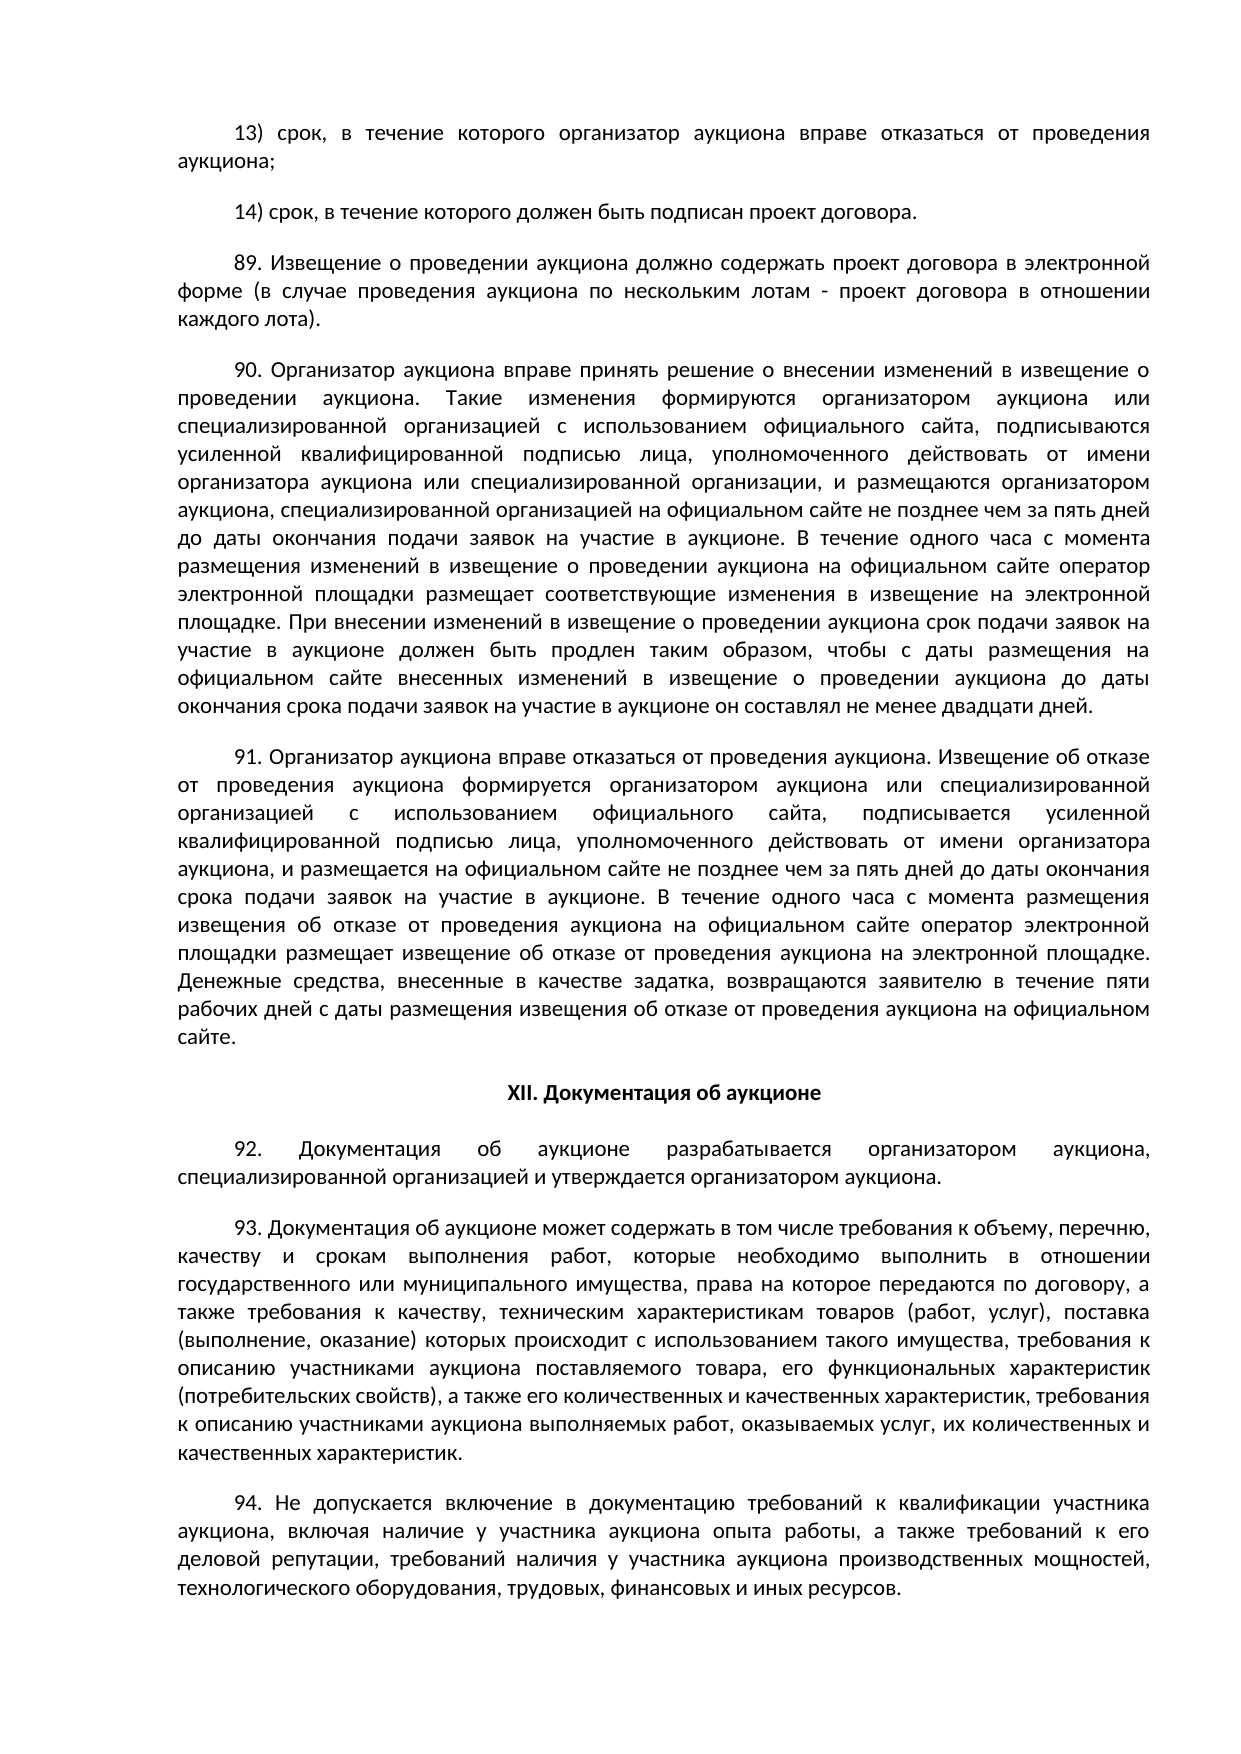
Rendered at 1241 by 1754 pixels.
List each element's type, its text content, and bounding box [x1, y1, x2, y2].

text 92. Документация об аукционе разрабатывается организатором аукциона, специализированной организацией и утверждается организатором аукциона. [177, 1134, 1152, 1191]
text 90. Организатор аукциона вправе принять решение о внесении изменений в извещение о проведении аукциона. Такие изменения формируются организатором аукциона или специализированной организацией с использованием официального сайта, подписываются усиленной квалифицированной подписью лица, уполномоченного действовать от имени организатора аукциона или специализированной организации, и размещаются организатором аукциона, специализированной организацией на официальном сайте не позднее чем за пять дней до даты окончания подачи заявок на участие в аукционе. В течение одного часа с момента размещения изменений в извещение о проведении аукциона на официальном сайте оператор электронной площадки размещает соответствующие изменения в извещение на электронной площадке. При внесении изменений в извещение о проведении аукциона срок подачи заявок на участие в аукционе должен быть продлен таким образом, чтобы с даты размещения на официальном сайте внесенных изменений в извещение о проведении аукциона до даты окончания срока подачи заявок на участие в аукционе он составлял не менее двадцати дней. [177, 355, 1152, 719]
title XII. Документация об аукционе [177, 1078, 1152, 1106]
text 91. Организатор аукциона вправе отказаться от проведения аукциона. Извещение об отказе от проведения аукциона формируется организатором аукциона или специализированной организацией с использованием официального сайта, подписывается усиленной квалифицированной подписью лица, уполномоченного действовать от имени организатора аукциона, и размещается на официальном сайте не позднее чем за пять дней до даты окончания срока подачи заявок на участие в аукционе. В течение одного часа с момента размещения извещения об отказе от проведения аукциона на официальном сайте оператор электронной площадки размещает извещение об отказе от проведения аукциона на электронной площадке. Денежные средства, внесенные в качестве задатка, возвращаются заявителю в течение пяти рабочих дней с даты размещения извещения об отказе от проведения аукциона на официальном сайте. [177, 742, 1152, 1050]
text 94. Не допускается включение в документацию требований к квалификации участника аукциона, включая наличие у участника аукциона опыта работы, а также требований к его деловой репутации, требований наличия у участника аукциона производственных мощностей, технологического оборудования, трудовых, финансовых и иных ресурсов. [177, 1488, 1152, 1601]
text 14) срок, в течение которого должен быть подписан проект договора. [177, 197, 1152, 225]
text 13) срок, в течение которого организатор аукциона вправе отказаться от проведения аукциона; [177, 118, 1152, 174]
text 93. Документация об аукционе может содержать в том числе требования к объему, перечню, качеству и срокам выполнения работ, которые необходимо выполнить в отношении государственного или муниципального имущества, права на которое передаются по договору, а также требования к качеству, техническим характеристикам товаров (работ, услуг), поставка (выполнение, оказание) которых происходит с использованием такого имущества, требования к описанию участниками аукциона поставляемого товара, его функциональных характеристик (потребительских свойств), а также его количественных и качественных характеристик, требования к описанию участниками аукциона выполняемых работ, оказываемых услуг, их количественных и качественных характеристик. [177, 1213, 1152, 1466]
text 89. Извещение о проведении аукциона должно содержать проект договора в электронной форме (в случае проведения аукциона по нескольким лотам - проект договора в отношении каждого лота). [177, 248, 1152, 332]
